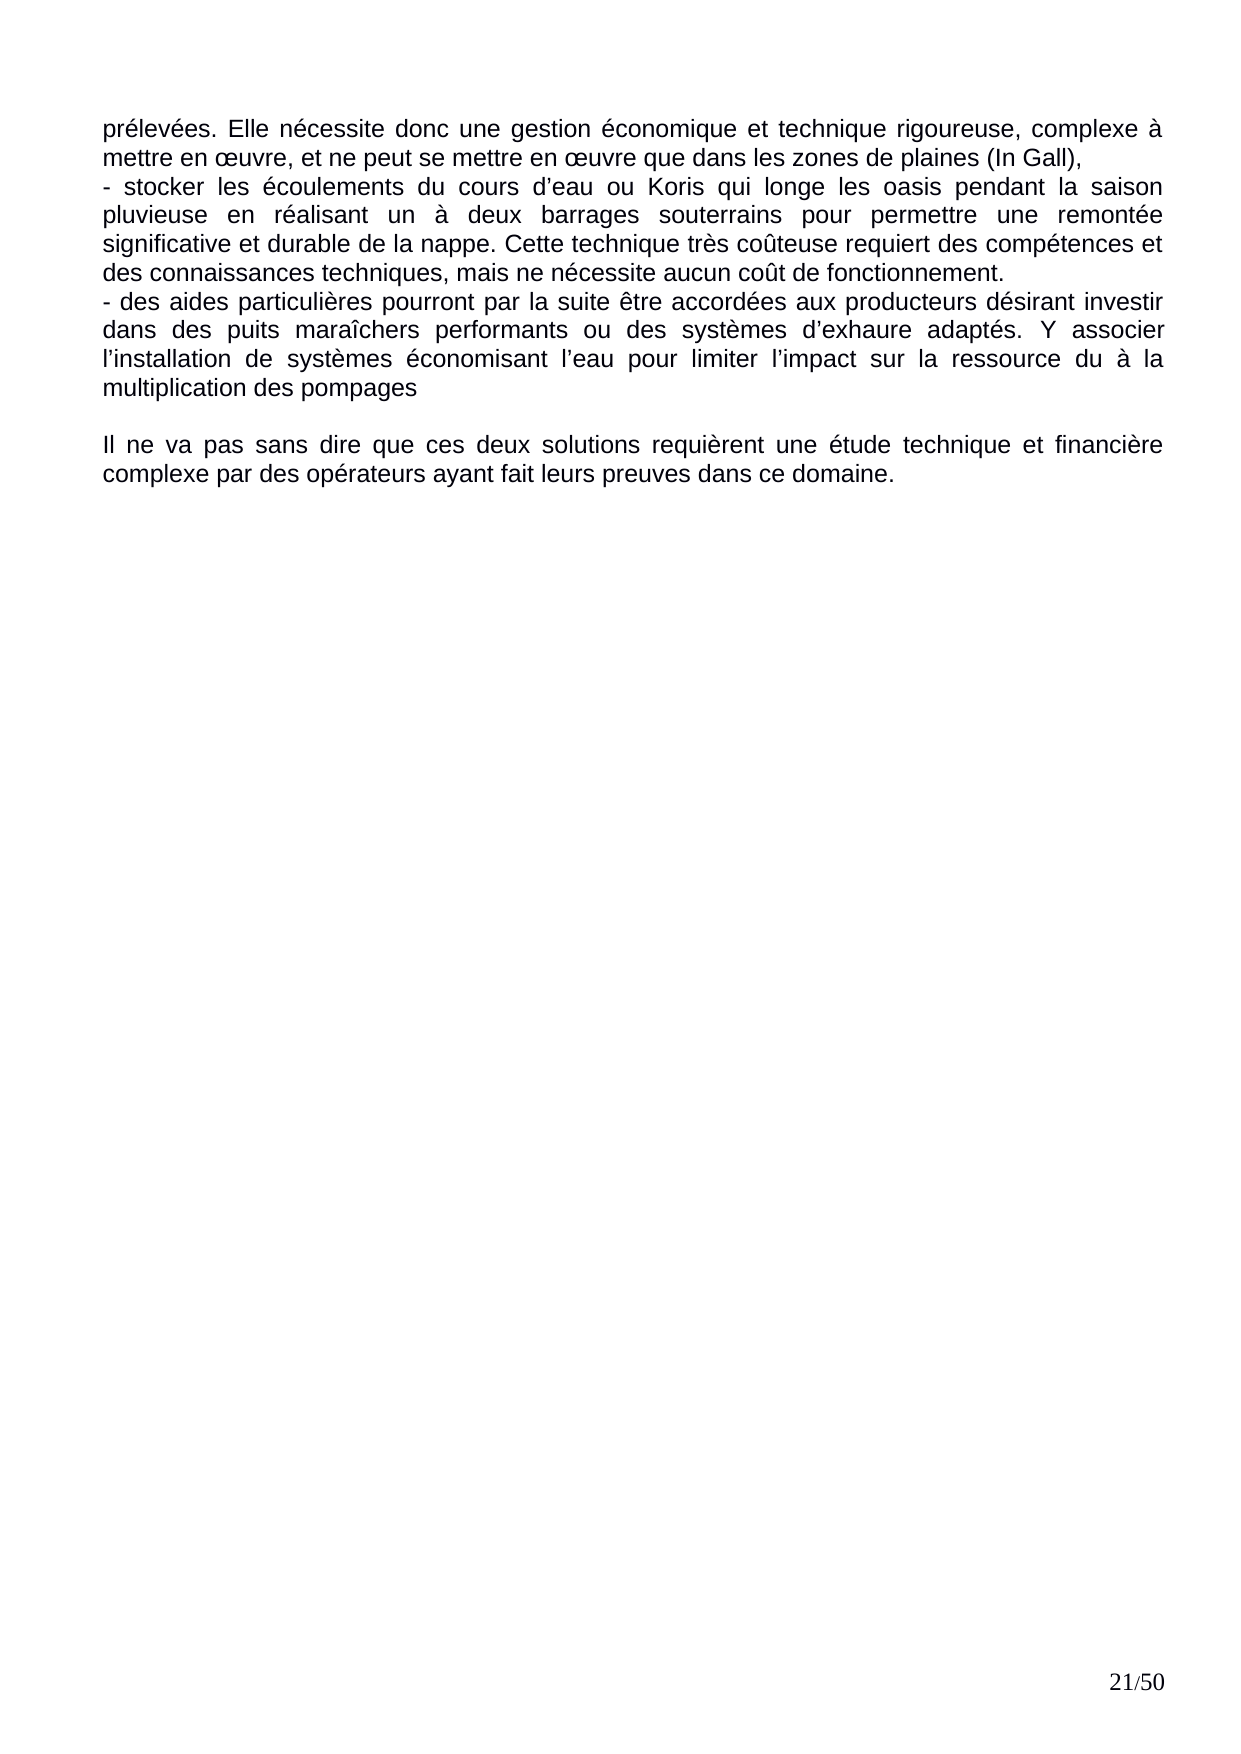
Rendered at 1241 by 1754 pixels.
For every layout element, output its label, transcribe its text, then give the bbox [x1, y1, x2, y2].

text Il ne va pas sans dire que ces deux solutions requièrent une étude technique et financière complexe par des opérateurs ayant fait leurs preuves dans ce domaine. [102, 430, 1165, 488]
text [102, 114, 1165, 172]
text - des aides particulières pourront par la suite être accordées aux producteurs désirant investir dans des puits maraîchers performants ou des systèmes d’exhaure adaptés. Y associer l’installation de systèmes économisant l’eau pour limiter l’impact sur la ressource du à la multiplication des pompages [102, 287, 1165, 402]
text - stocker les écoulements du cours d’eau ou Koris qui longe les oasis pendant la saison pluvieuse en réalisant un à deux barrages souterrains pour permettre une remontée significative et durable de la nappe. Cette technique très coûteuse requiert des compétences et des connaissances techniques, mais ne nécessite aucun coût de fonctionnement. [102, 172, 1165, 287]
